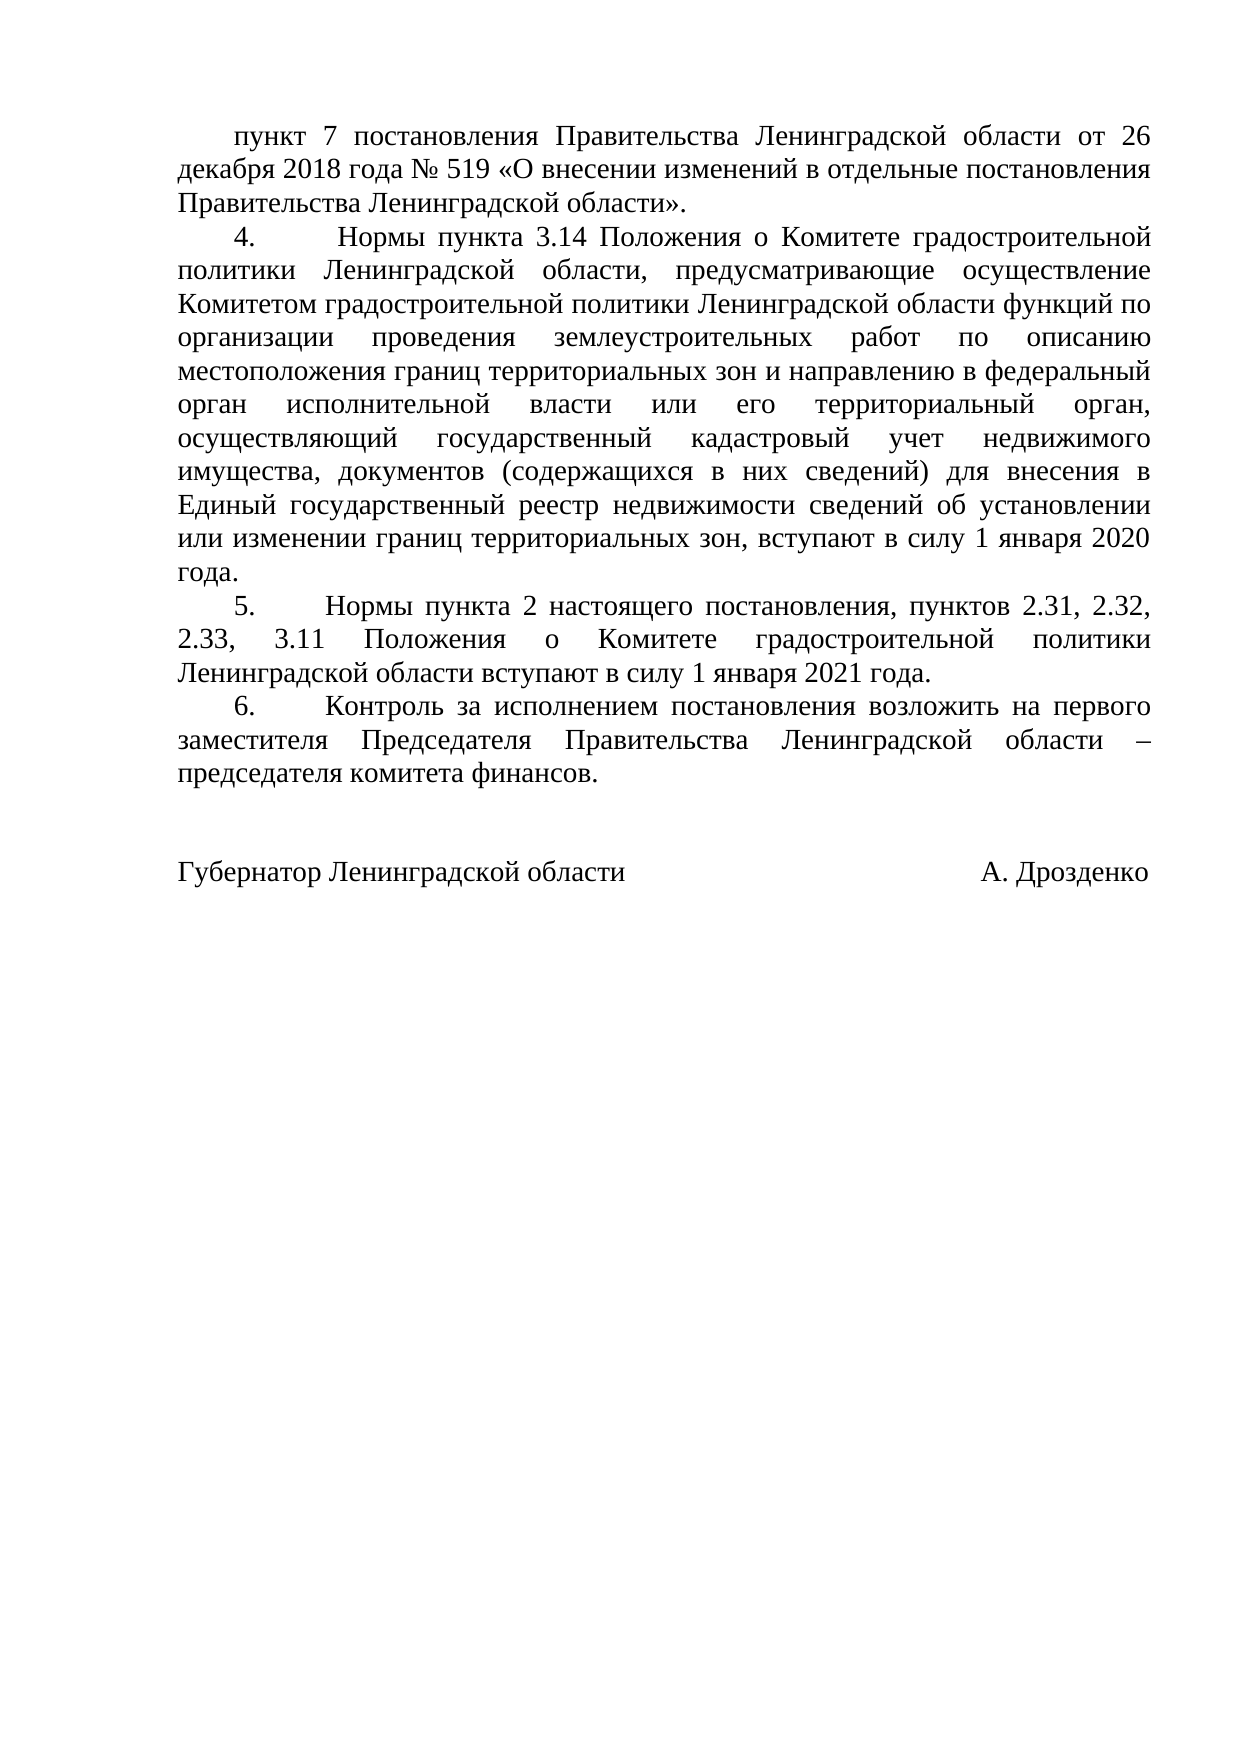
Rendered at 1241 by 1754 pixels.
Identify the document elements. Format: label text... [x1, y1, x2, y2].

text 6. Контроль за исполнением постановления возложить на первого заместителя Председателя Правительства Ленинградской области – председателя комитета финансов. [177, 688, 1152, 789]
list Губернатор Ленинградской области А. Дрозденко [177, 854, 1152, 887]
text 5. Нормы пункта 2 настоящего постановления, пунктов 2.31, 2.32, 2.33, 3.11 Положения о Комитете градостроительной политики Ленинградской области вступают в силу 1 января 2021 года. [177, 588, 1152, 688]
text 4. Нормы пункта 3.14 Положения о Комитете градостроительной политики Ленинградской области, предусматривающие осуществление Комитетом градостроительной политики Ленинградской области функций по организации проведения землеустроительных работ по описанию местоположения границ территориальных зон и направлению в федеральный орган исполнительной власти или его территориальный орган, осуществляющий государственный кадастровый учет недвижимого имущества, документов (содержащихся в них сведений) для внесения в Единый государственный реестр недвижимости сведений об установлении или изменении границ территориальных зон, вступают в силу 1 января 2020 года. [177, 219, 1152, 588]
text пункт 7 постановления Правительства Ленинградской области от 26 декабря 2018 года № 519 «О внесении изменений в отдельные постановления Правительства Ленинградской области». [177, 118, 1152, 219]
